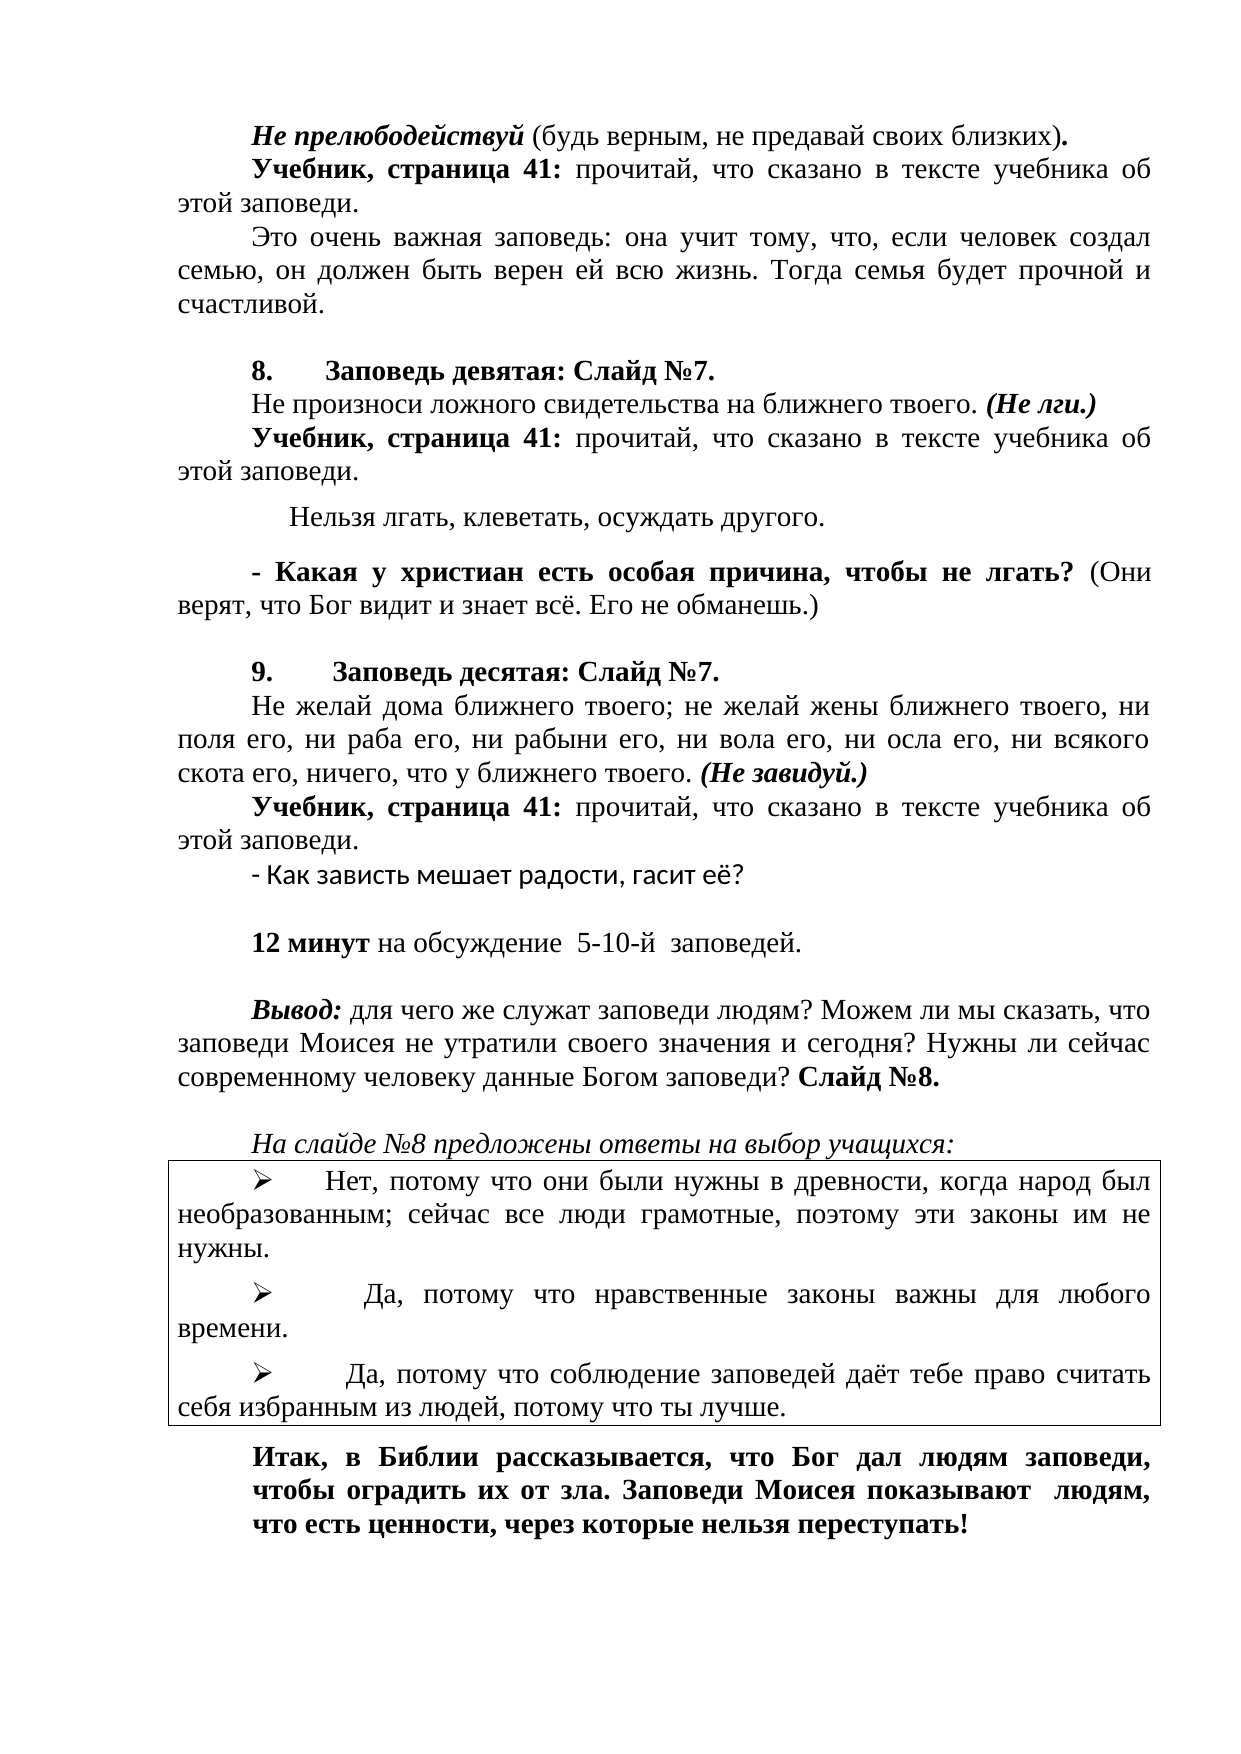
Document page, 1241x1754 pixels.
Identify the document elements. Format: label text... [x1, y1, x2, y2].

list Это очень важная заповедь: она учит тому, что, если человек создал семью, он должен быть верен ей всю жизнь. Тогда семья будет прочной и счастливой. [177, 219, 1152, 319]
list - Как зависть мешает радости, гасит её? [177, 856, 1152, 891]
list На слайде №8 предложены ответы на выбор учащихся: [177, 1126, 1152, 1160]
text Нельзя лгать, клеветать, осуждать другого. [177, 499, 1152, 533]
list - Какая у христиан есть особая причина, чтобы не лгать? (Они верят, что Бог видит и знает всё. Его не обманешь.) [177, 554, 1152, 621]
list 12 минут на обсуждение 5-10-й заповедей. [177, 925, 1152, 958]
list Заповедь девятая: Слайд №7. [177, 353, 1152, 386]
list Да, потому что соблюдение заповедей даёт тебе право считать себя избранным из людей, потому что ты лучше. [169, 1353, 1160, 1425]
list Учебник, страница 41: прочитай, что сказано в тексте учебника об этой заповеди. [177, 152, 1152, 219]
list Учебник, страница 41: прочитай, что сказано в тексте учебника об этой заповеди. [177, 789, 1152, 856]
list Заповедь десятая: Слайд №7. [177, 654, 1152, 688]
list Не желай дома ближнего твоего; не желай жены ближнего твоего, ни поля его, ни раба его, ни рабыни его, ни вола его, ни осла его, ни всякого скота его, ничего, что у ближнего твоего. (Не завидуй.) [177, 688, 1152, 789]
list Учебник, страница 41: прочитай, что сказано в тексте учебника об этой заповеди. [177, 420, 1152, 487]
list Итак, в Библии рассказывается, что Бог дал людям заповеди, чтобы оградить их от зла. Заповеди Моисея показывают людям, что есть ценности, через которые нельзя переступать! [252, 1439, 1152, 1539]
list Нет, потому что они были нужны в древности, когда народ был необразованным; сейчас все люди грамотные, поэтому эти законы им не нужны. [169, 1161, 1160, 1264]
list Вывод: для чего же служат заповеди людям? Можем ли мы сказать, что заповеди Моисея не утратили своего значения и сегодня? Нужны ли сейчас современному человеку данные Богом заповеди? Слайд №8. [177, 992, 1152, 1093]
list Да, потому что нравственные законы важны для любого времени. [169, 1273, 1160, 1343]
list Не прелюбодействуй (будь верным, не предавай своих близких). [177, 118, 1152, 152]
list Не произноси ложного свидетельства на ближнего твоего. (Не лги.) [177, 386, 1152, 420]
